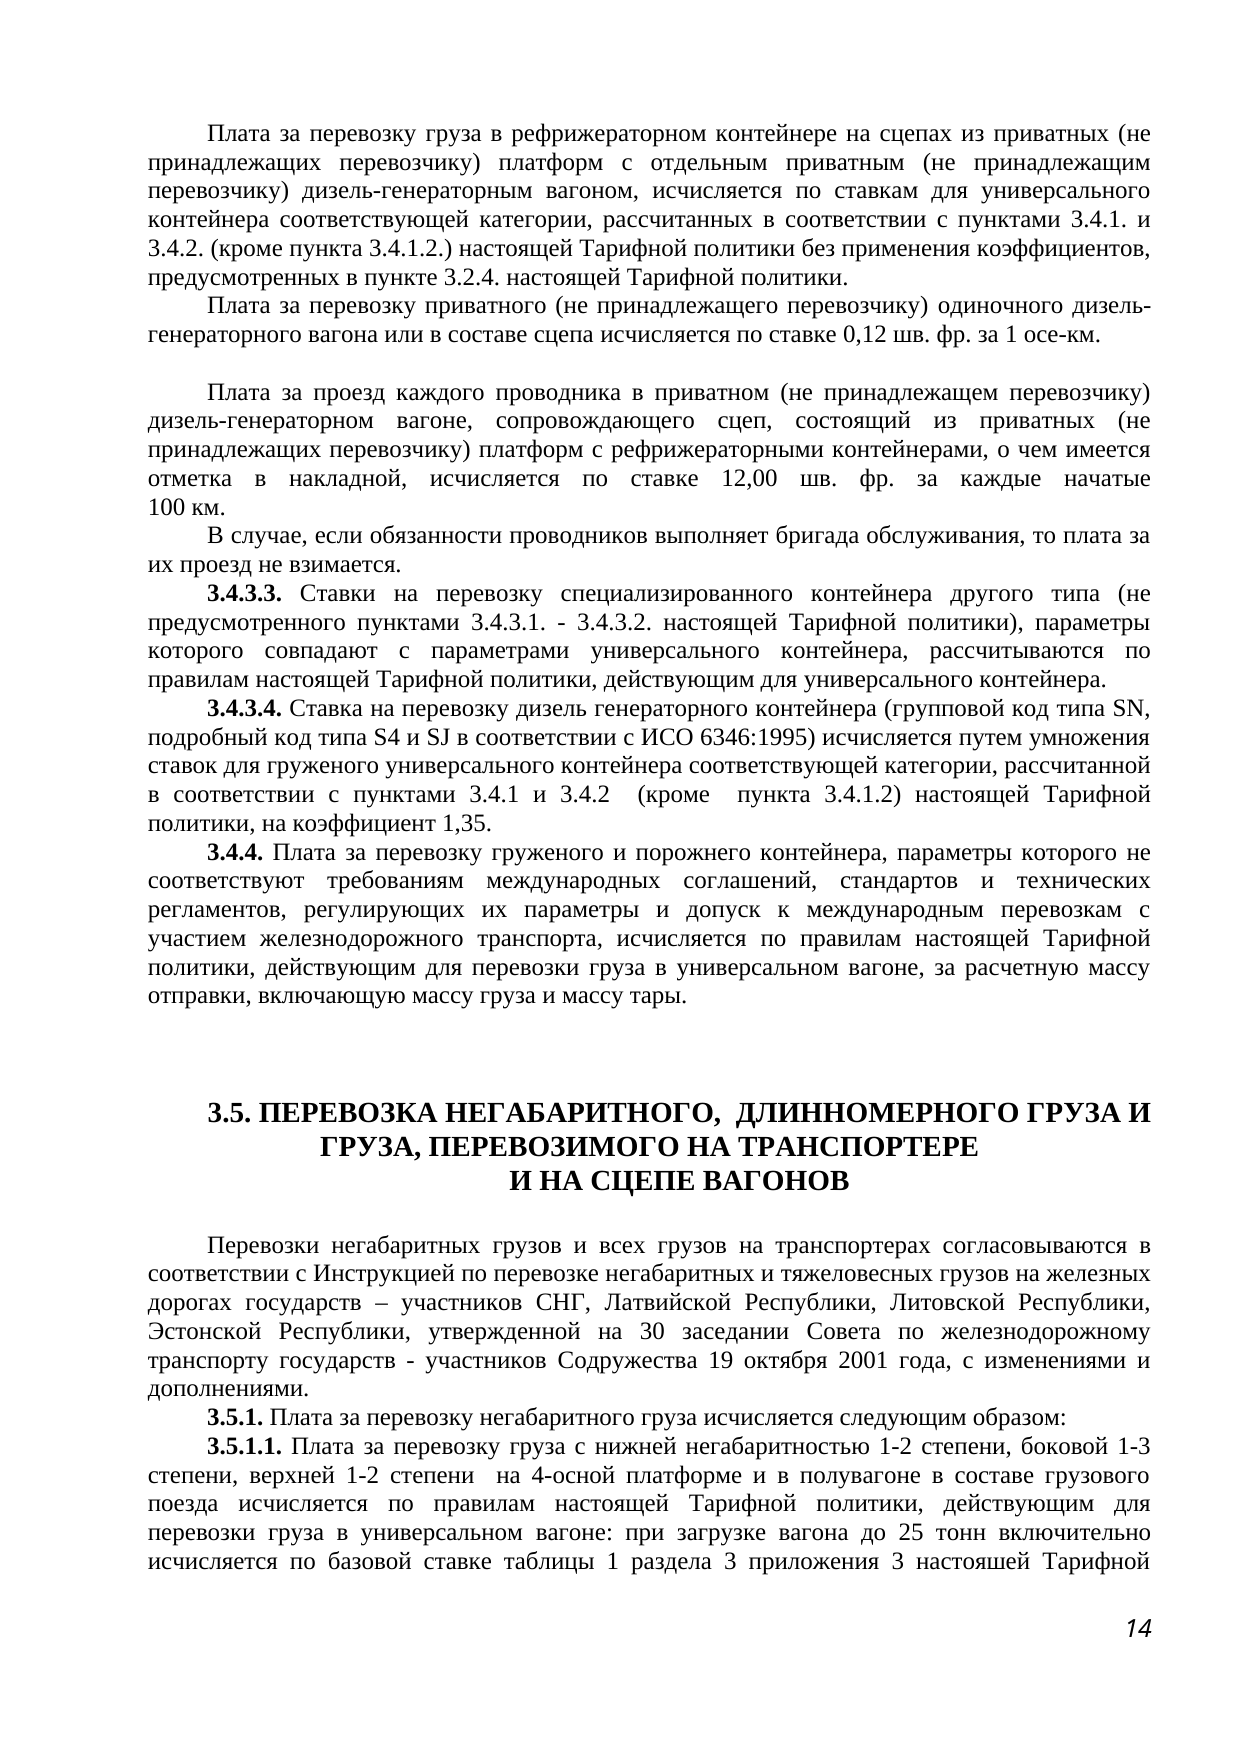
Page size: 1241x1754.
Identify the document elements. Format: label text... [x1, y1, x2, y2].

text Плата за перевозку приватного (не принадлежащего перевозчику) одиночного дизель-генераторного вагона или в составе сцепа исчисляется по ставке 0,12 шв. фр. за 1 осе-км. [148, 291, 1152, 348]
text И НА СЦЕПЕ ВАГОНОВ [148, 1163, 1152, 1196]
text 3.5.1. Плата за перевозку негабаритного груза исчисляется следующим образом: [148, 1402, 1152, 1431]
text Перевозки негабаритных грузов и всех грузов на транспортерах согласовываются в соответствии с Инструкцией по перевозке негабаритных и тяжеловесных грузов на железных дорогах государств – участников СНГ, Латвийской Республики, Литовской Республики, Эстонской Республики, утвержденной на 30 заседании Совета по железнодорожному транспорту государств - участников Содружества 19 октября 2001 года, с изменениями и дополнениями. [148, 1230, 1152, 1402]
text 3.4.3.4. Ставка на перевозку дизель генераторного контейнера (групповой код типа SN, подробный код типа S4 и SJ в соответствии с ИСО 6346:1995) исчисляется путем умножения ставок для груженого универсального контейнера соответствующей категории, рассчитанной в соответствии с пунктами 3.4.1 и 3.4.2 (кроме пункта 3.4.1.2) настоящей Тарифной политики, на коэффициент 1,35. [148, 693, 1152, 837]
text 3.5. ПЕРЕВОЗКА НЕГАБАРИТНОГО, ДЛИННОМЕРНОГО ГРУЗА И ГРУЗА, ПЕРЕВОЗИМОГО НА ТРАНСПОРТЕРЕ [148, 1096, 1152, 1163]
text В случае, если обязанности проводников выполняет бригада обслуживания, то плата за их проезд не взимается. [148, 521, 1152, 578]
text Плата за перевозку груза в рефрижераторном контейнере на сцепах из приватных (не принадлежащих перевозчику) платформ с отдельным приватным (не принадлежащим перевозчику) дизель-генераторным вагоном, исчисляется по ставкам для универсального контейнера соответствующей категории, рассчитанных в соответствии с пунктами 3.4.1. и 3.4.2. (кроме пункта 3.4.1.2.) настоящей Тарифной политики без применения коэффициентов, предусмотренных в пункте 3.2.4. настоящей Тарифной политики. [148, 118, 1152, 291]
text Плата за проезд каждого проводника в приватном (не принадлежащем перевозчику) дизель-генераторном вагоне, сопровождающего сцеп, состоящий из приватных (не принадлежащих перевозчику) платформ с рефрижераторными контейнерами, о чем имеется отметка в накладной, исчисляется по ставке 12,00 шв. фр. за каждые начатые 100 км. [148, 377, 1152, 521]
text 3.4.4. Плата за перевозку груженого и порожнего контейнера, параметры которого не соответствуют требованиям международных соглашений, стандартов и технических регламентов, регулирующих их параметры и допуск к международным перевозкам с участием железнодорожного транспорта, исчисляется по правилам настоящей Тарифной политики, действующим для перевозки груза в универсальном вагоне, за расчетную массу отправки, включающую массу груза и массу тары. [148, 837, 1152, 1009]
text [148, 1431, 1152, 1575]
text 3.4.3.3. Ставки на перевозку специализированного контейнера другого типа (не предусмотренного пунктами 3.4.3.1. - 3.4.3.2. настоящей Тарифной политики), параметры которого совпадают с параметрами универсального контейнера, рассчитываются по правилам настоящей Тарифной политики, действующим для универсального контейнера. [148, 578, 1152, 693]
